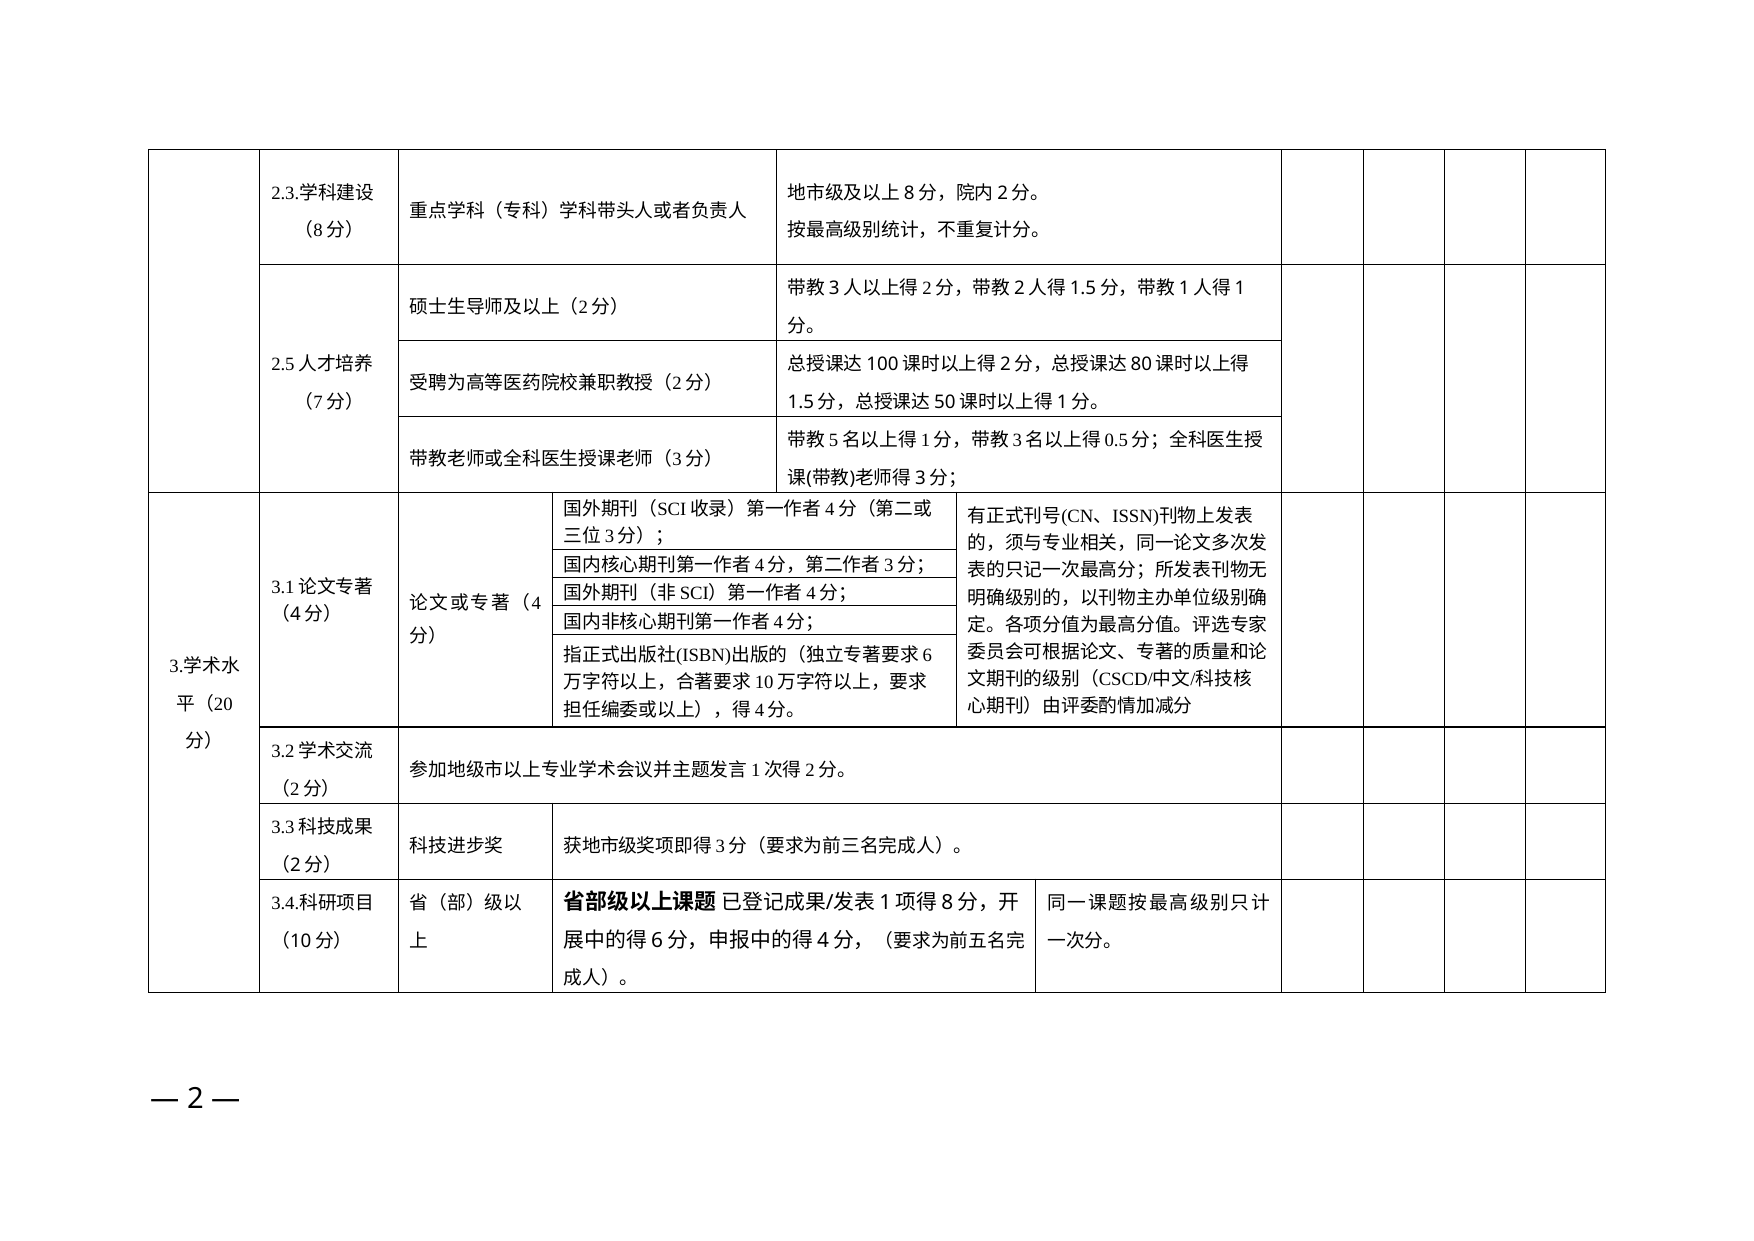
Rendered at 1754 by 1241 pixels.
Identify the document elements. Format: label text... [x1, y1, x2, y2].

table_cell [1364, 880, 1444, 992]
table_cell [1282, 804, 1363, 878]
table_cell 省部级以上课题 已登记成果/发表1项得8分，开展中的得6分，申报中的得4分，（要求为前五名完成人）。 [553, 880, 1035, 992]
table_cell [1282, 880, 1363, 992]
table_cell 受聘为高等医药院校兼职教授（2分） [399, 341, 776, 416]
table_cell 获地市级奖项即得3分（要求为前三名完成人）。 [553, 804, 1281, 878]
table_cell 3.4.科研项目 （10分） [260, 880, 398, 992]
table_cell [1282, 493, 1363, 726]
table_cell [1526, 150, 1605, 263]
table_cell [1526, 728, 1605, 802]
table_cell [1445, 728, 1525, 802]
table_cell 2.5人才培养 （7分） [260, 265, 398, 492]
table_cell 2.3.学科建设 （8分） [260, 150, 398, 263]
table_cell 带教3人以上得2分，带教2人得1.5分，带教1人得1分。 [777, 265, 1281, 339]
table_cell [1445, 493, 1525, 726]
table_cell [1364, 265, 1444, 492]
table_cell [1526, 265, 1605, 492]
table_cell [1364, 150, 1444, 263]
table_cell [1526, 880, 1605, 992]
table_cell [1526, 493, 1605, 726]
table_cell 总授课达100课时以上得2分，总授课达80课时以上得1.5分，总授课达50课时以上得1分。 [777, 341, 1281, 416]
table_cell [1282, 150, 1363, 263]
table_cell [1282, 728, 1363, 802]
table_cell [1445, 880, 1525, 992]
table_cell 指正式出版社(ISBN)出版的（独立专著要求6万字符以上，合著要求10万字符以上，要求担任编委或以上），得4分。 [553, 635, 956, 726]
table_cell [1282, 265, 1363, 492]
table_cell 论文或专著（4分） [399, 493, 552, 726]
table_cell 带教5名以上得1分，带教3名以上得0.5分；全科医生授课(带教)老师得3分； [777, 417, 1281, 492]
table_cell 国外期刊（SCI收录）第一作者4分（第二或三位3分）； [553, 493, 956, 548]
table_cell [1445, 150, 1525, 263]
table_cell 带教老师或全科医生授课老师（3分） [399, 417, 776, 492]
table_cell 3.2学术交流 （2分） [260, 728, 398, 802]
table_cell 硕士生导师及以上（2分） [399, 265, 776, 339]
table_cell 3.1论文专著 （4分） [260, 493, 398, 726]
table_cell 地市级及以上8分，院内2分。 按最高级别统计，不重复计分。 [777, 150, 1281, 263]
table_cell 国内核心期刊第一作者4分，第二作者3分； [553, 550, 956, 577]
table_cell 3.学术水平（20分） [149, 493, 259, 992]
table_cell 有正式刊号(CN、ISSN)刊物上发表的，须与专业相关，同一论文多次发表的只记一次最高分；所发表刊物无明确级别的，以刊物主办单位级别确定。各项分值为最高分值。评选专家委员会可根据论文、专著的质量和论文期刊的级别（CSCD/中文/科技核心期刊）由评委酌情加减分 [957, 493, 1281, 726]
table_cell [1364, 804, 1444, 878]
table_cell [1364, 728, 1444, 802]
table_cell 重点学科（专科）学科带头人或者负责人 [399, 150, 776, 263]
table_cell [1526, 804, 1605, 878]
table_cell 国外期刊（非SCI）第一作者4分； [553, 578, 956, 605]
table_cell 国内非核心期刊第一作者4分； [553, 606, 956, 634]
table_cell [1445, 265, 1525, 492]
table_cell [1364, 493, 1444, 726]
table_cell 3.3科技成果 （2分） [260, 804, 398, 878]
table_cell [1445, 804, 1525, 878]
table_cell 同一课题按最高级别只计一次分。 [1036, 880, 1281, 992]
table_cell 科技进步奖 [399, 804, 552, 878]
table_cell 省（部）级以上 [399, 880, 552, 992]
table_cell 参加地级市以上专业学术会议并主题发言1次得2分。 [399, 728, 1281, 802]
